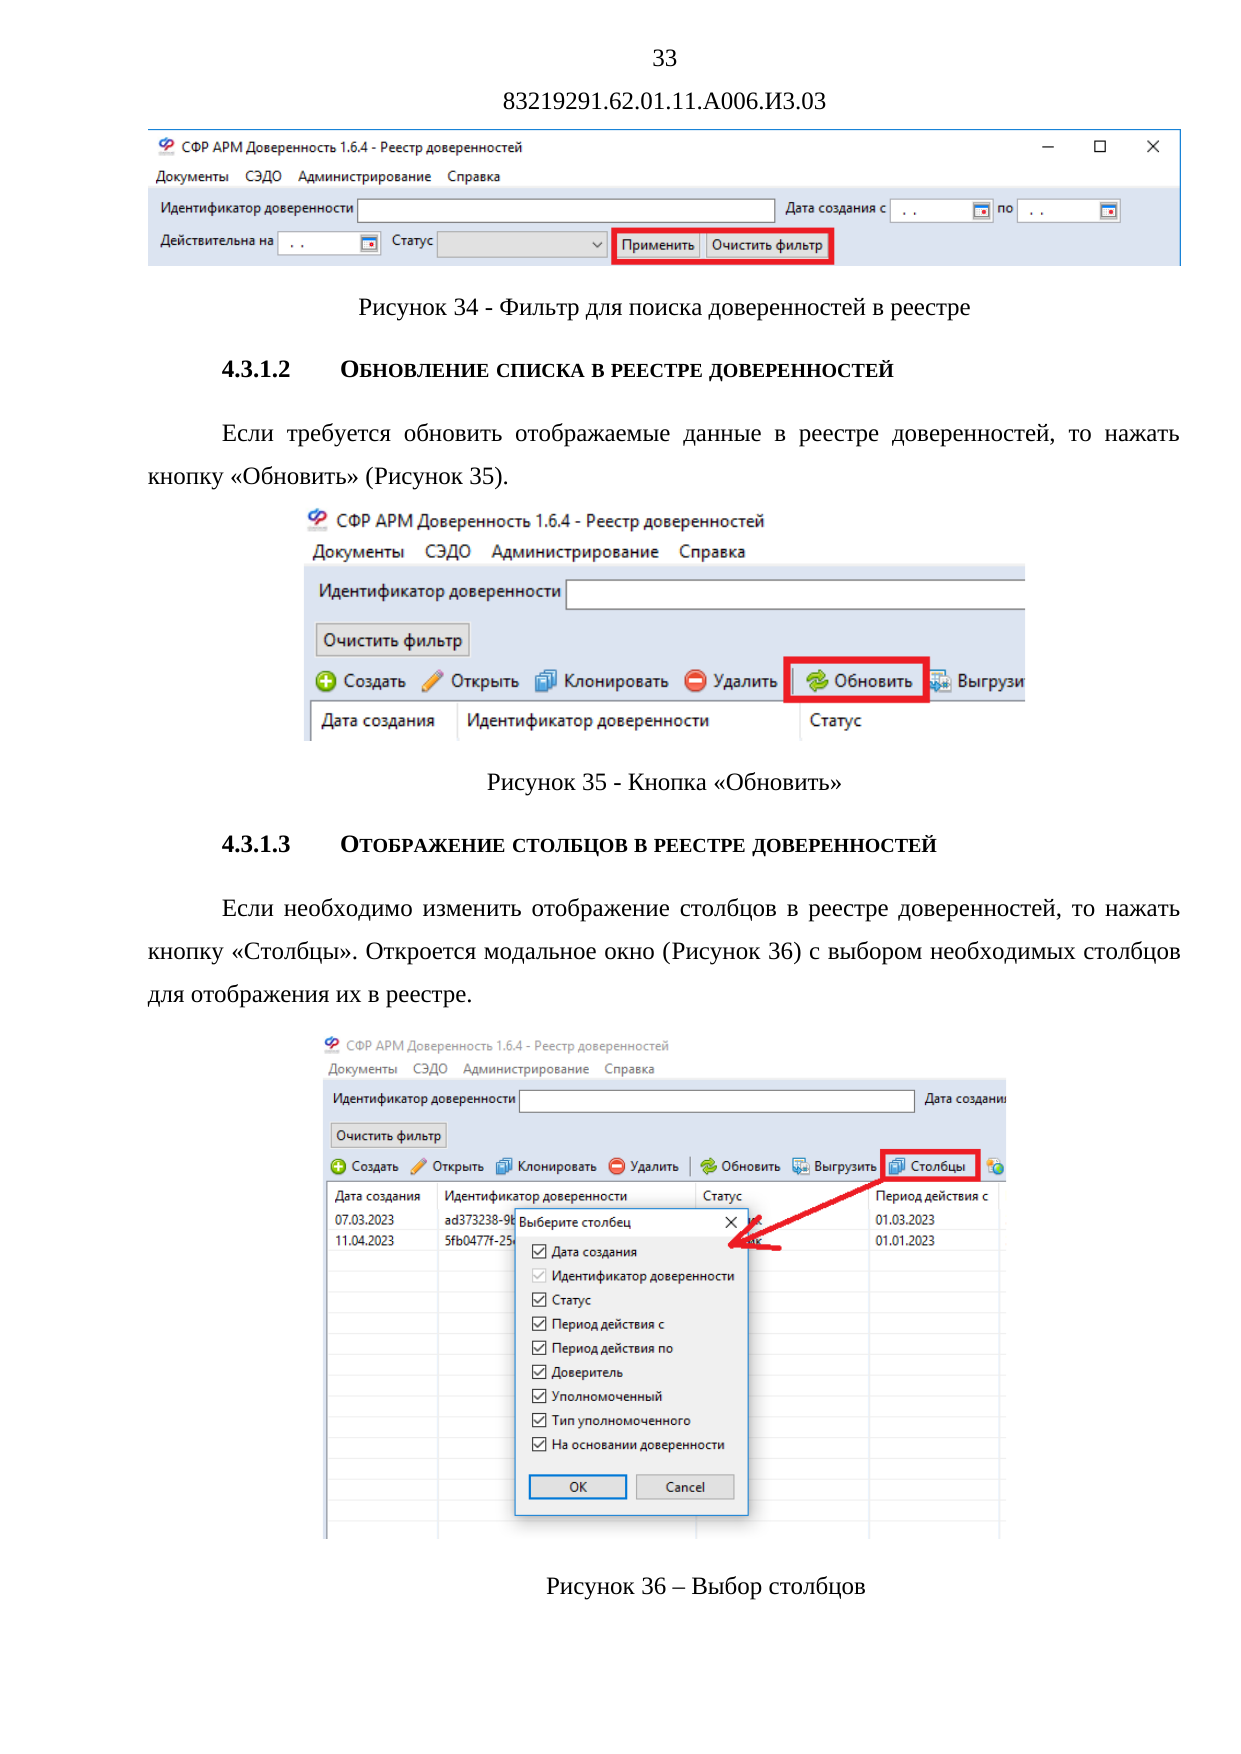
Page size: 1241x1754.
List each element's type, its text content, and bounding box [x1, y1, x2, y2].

text Если требуется обновить отображаемые данные в реестре доверенностей, то нажать кнопку «Обновить» (Рисунок 35). [148, 418, 1181, 490]
picture [303, 504, 1026, 741]
picture [322, 1035, 1007, 1539]
text Рисунок 36 – Выбор столбцов [230, 1571, 1181, 1600]
text Отображение столбцов в реестре доверенностей [222, 829, 1181, 858]
picture [148, 129, 1181, 266]
text Если необходимо изменить отображение столбцов в реестре доверенностей, то нажать кнопку «Столбцы». Откроется модальное окно (Рисунок 36) с выбором необходимых столбцов для отображения их в реестре. [148, 893, 1181, 1008]
text Рисунок 34 - Фильтр для поиска доверенностей в реестре [148, 292, 1181, 321]
text Обновление списка в реестре доверенностей [222, 354, 1181, 383]
text Рисунок 35 - Кнопка «Обновить» [148, 767, 1181, 796]
